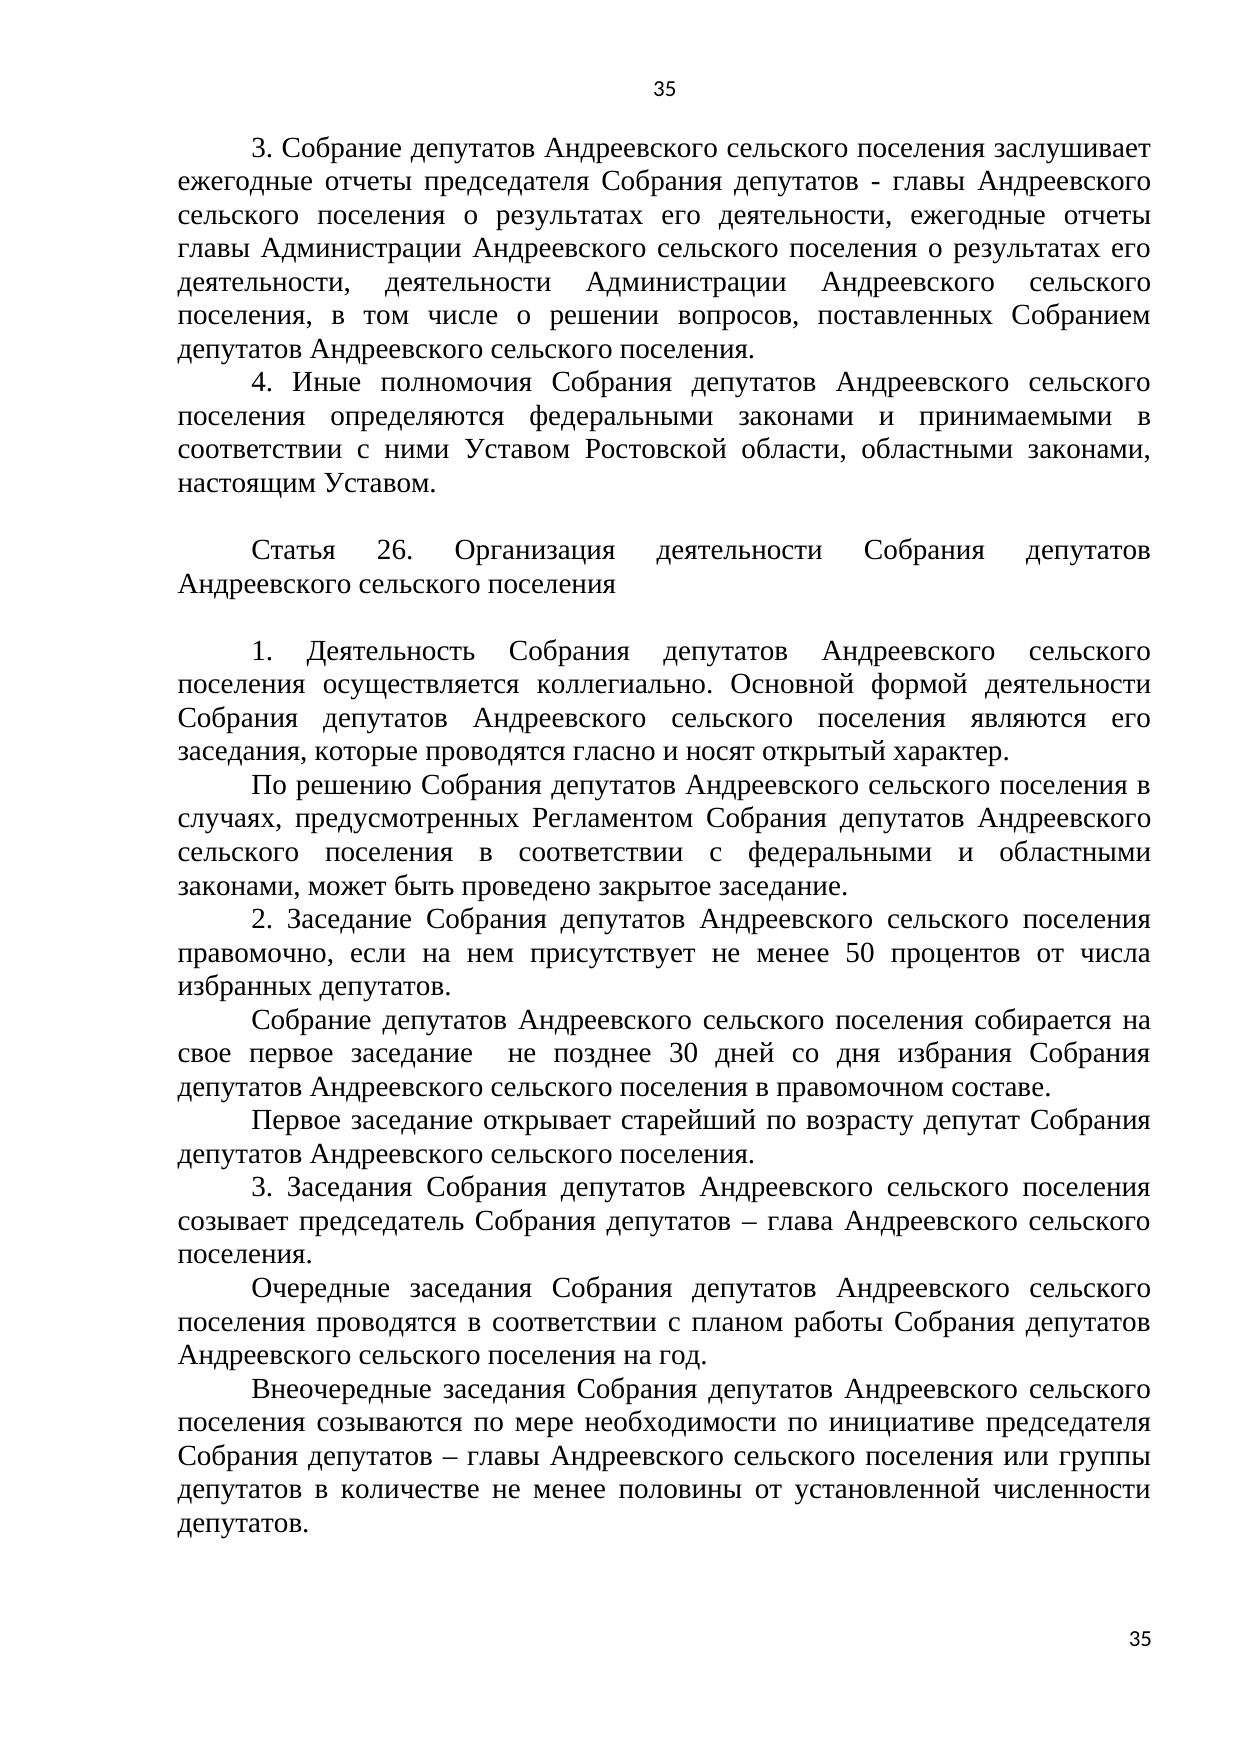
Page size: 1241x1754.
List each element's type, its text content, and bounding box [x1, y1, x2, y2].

text 3. Собрание депутатов Андреевского сельского поселения заслушивает ежегодные отчеты председателя Собрания депутатов - главы Андреевского сельского поселения о результатах его деятельности, ежегодные отчеты главы Администрации Андреевского сельского поселения о результатах его деятельности, деятельности Администрации Андреевского сельского поселения, в том числе о решении вопросов, поставленных Собранием депутатов Андреевского сельского поселения. [177, 130, 1152, 364]
text Собрание депутатов Андреевского сельского поселения собирается на свое первое заседание не позднее 30 дней со дня избрания Собрания депутатов Андреевского сельского поселения в правомочном составе. [177, 1002, 1152, 1102]
text Первое заседание открывает старейший по возрасту депутат Собрания депутатов Андреевского сельского поселения. [177, 1102, 1152, 1169]
text 3. Заседания Собрания депутатов Андреевского сельского поселения созывает председатель Собрания депутатов – глава Андреевского сельского поселения. [177, 1169, 1152, 1270]
text 2. Заседание Собрания депутатов Андреевского сельского поселения правомочно, если на нем присутствует не менее 50 процентов от числа избранных депутатов. [177, 901, 1152, 1002]
text Очередные заседания Собрания депутатов Андреевского сельского поселения проводятся в соответствии с планом работы Собрания депутатов Андреевского сельского поселения на год. [177, 1270, 1152, 1371]
text Статья 26. Организация деятельности Собрания депутатов Андреевского сельского поселения [177, 532, 1152, 599]
text 4. Иные полномочия Собрания депутатов Андреевского сельского поселения определяются федеральными законами и принимаемыми в соответствии с ними Уставом Ростовской области, областными законами, настоящим Уставом. [177, 364, 1152, 499]
text По решению Собрания депутатов Андреевского сельского поселения в случаях, предусмотренных Регламентом Собрания депутатов Андреевского сельского поселения в соответствии с федеральными и областными законами, может быть проведено закрытое заседание. [177, 767, 1152, 901]
text 1. Деятельность Собрания депутатов Андреевского сельского поселения осуществляется коллегиально. Основной формой деятельности Собрания депутатов Андреевского сельского поселения являются его заседания, которые проводятся гласно и носят открытый характер. [177, 633, 1152, 767]
text Внеочередные заседания Собрания депутатов Андреевского сельского поселения созываются по мере необходимости по инициативе председателя Собрания депутатов – главы Андреевского сельского поселения или группы депутатов в количестве не менее половины от установленной численности депутатов. [177, 1371, 1152, 1538]
